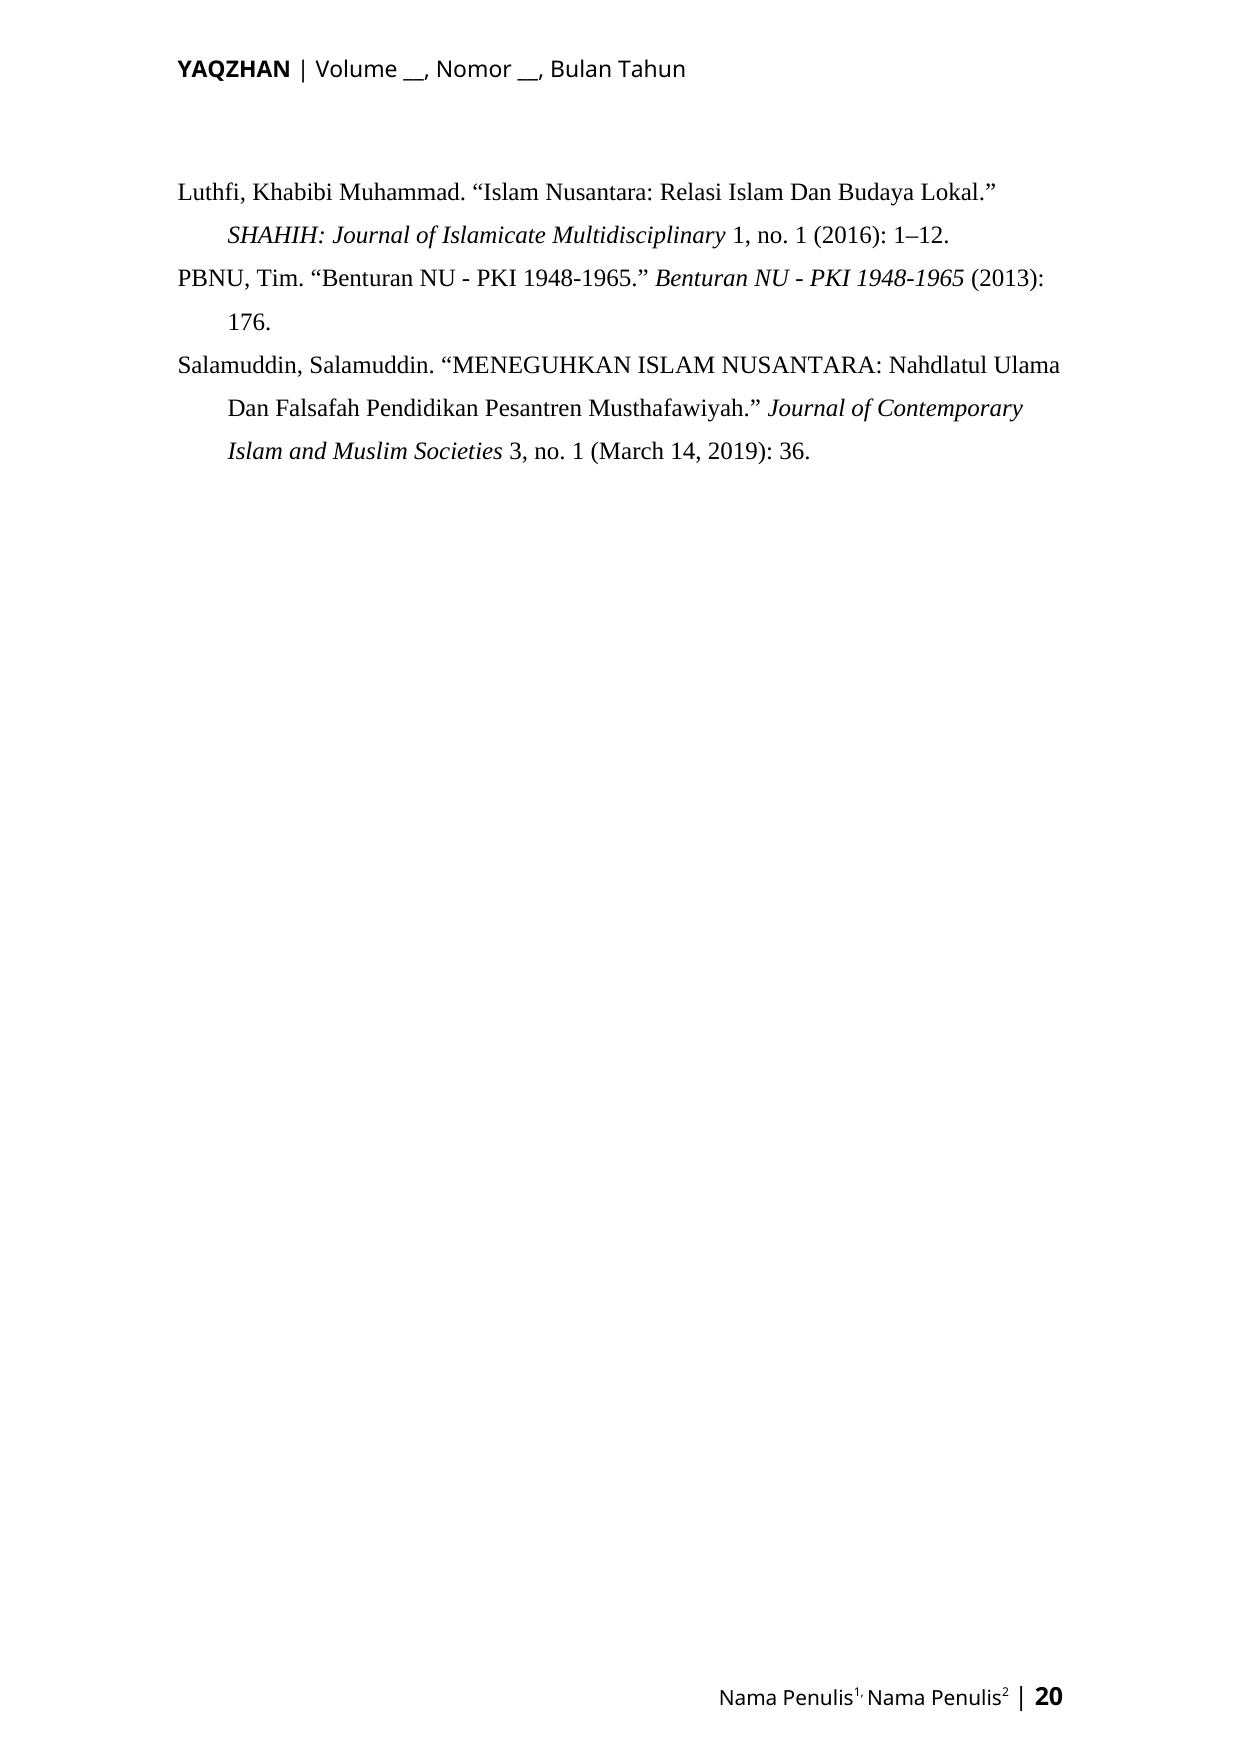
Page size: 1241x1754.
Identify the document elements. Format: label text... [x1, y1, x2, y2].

text Salamuddin, Salamuddin. “MENEGUHKAN ISLAM NUSANTARA: Nahdlatul Ulama Dan Falsafah Pendidikan Pesantren Musthafawiyah.” Journal of Contemporary Islam and Muslim Societies 3, no. 1 (March 14, 2019): 36. [177, 350, 1063, 465]
text Luthfi, Khabibi Muhammad. “Islam Nusantara: Relasi Islam Dan Budaya Lokal.” SHAHIH: Journal of Islamicate Multidisciplinary 1, no. 1 (2016): 1–12. [177, 177, 1063, 249]
text PBNU, Tim. “Benturan NU - PKI 1948-1965.” Benturan NU - PKI 1948-1965 (2013): 176. [177, 263, 1063, 335]
